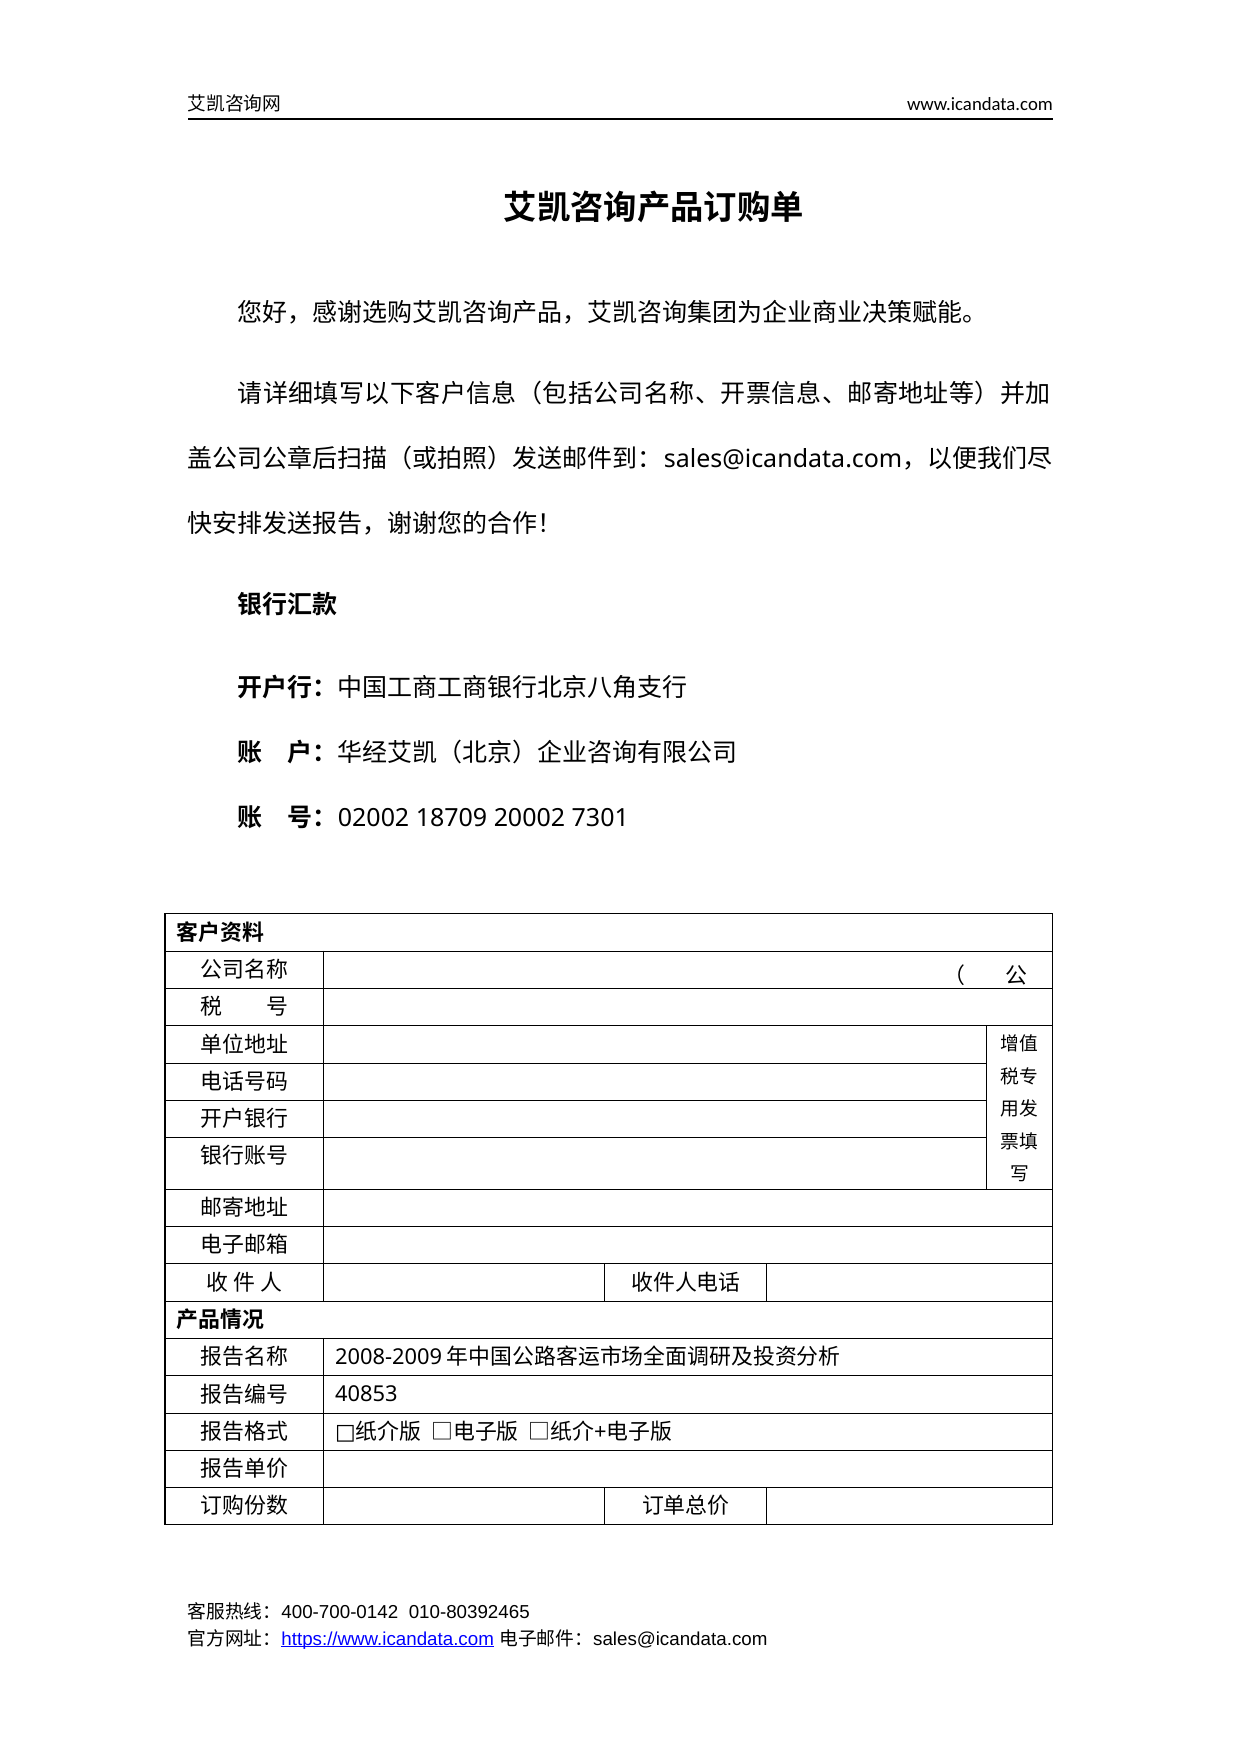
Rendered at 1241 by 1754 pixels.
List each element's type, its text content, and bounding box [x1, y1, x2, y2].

table_cell □纸介版 □电子版 □纸介+电子版 [324, 1414, 1052, 1450]
table_cell 电子邮箱 [166, 1227, 323, 1263]
table_cell 单位地址 [166, 1026, 323, 1062]
table_cell [324, 1227, 1052, 1263]
text 您好，感谢选购艾凯咨询产品，艾凯咨询集团为企业商业决策赋能。 [187, 278, 1053, 343]
table_cell 产品情况 [166, 1302, 1052, 1338]
table_cell [767, 1488, 1052, 1524]
table_cell [324, 1190, 1052, 1226]
table_cell [324, 1138, 986, 1189]
table_cell 订单总价 [605, 1488, 766, 1524]
table_cell [324, 989, 1052, 1025]
table_cell 报告编号 [166, 1376, 323, 1412]
table_cell 银行账号 [166, 1138, 323, 1189]
table_cell 收 件 人 [166, 1264, 323, 1301]
table_cell [324, 1451, 1052, 1487]
text 艾凯咨询产品订购单 [187, 172, 1053, 237]
table_cell 报告单价 [166, 1451, 323, 1487]
table_header 客户资料 [166, 914, 1052, 951]
table_cell [324, 1101, 986, 1137]
table_cell [324, 1026, 986, 1062]
text 开户行：中国工商工商银行北京八角支行 [187, 653, 1053, 718]
table_cell 2008-2009年中国公路客运市场全面调研及投资分析 [324, 1339, 1052, 1375]
text 账 号：02002 18709 20002 7301 [187, 783, 1053, 848]
text 请详细填写以下客户信息（包括公司名称、开票信息、邮寄地址等）并加盖公司公章后扫描（或拍照）发送邮件到：sales@icandata.com，以便我们尽快安排发送报告，谢谢您的合作！ [187, 359, 1053, 554]
table_cell 报告名称 [166, 1339, 323, 1375]
table_cell 订购份数 [166, 1488, 323, 1524]
table_cell 邮寄地址 [166, 1190, 323, 1226]
text 银行汇款 [187, 570, 1053, 635]
text 账 户：华经艾凯（北京）企业咨询有限公司 [187, 718, 1053, 783]
table_cell 收件人电话 [605, 1264, 766, 1301]
table_cell [324, 1488, 604, 1524]
table_cell [767, 1264, 1052, 1301]
table_cell 公司名称 [166, 952, 323, 988]
table_cell 开户银行 [166, 1101, 323, 1137]
table_cell 电话号码 [166, 1064, 323, 1100]
table_cell 报告格式 [166, 1414, 323, 1450]
table_cell [324, 1264, 604, 1301]
table_cell [324, 952, 1052, 988]
table_cell 税 号 [166, 989, 323, 1025]
table_cell [324, 1064, 986, 1100]
table_cell 增值税专用发票填写 [987, 1026, 1052, 1189]
table_cell 40853 [324, 1376, 1052, 1412]
